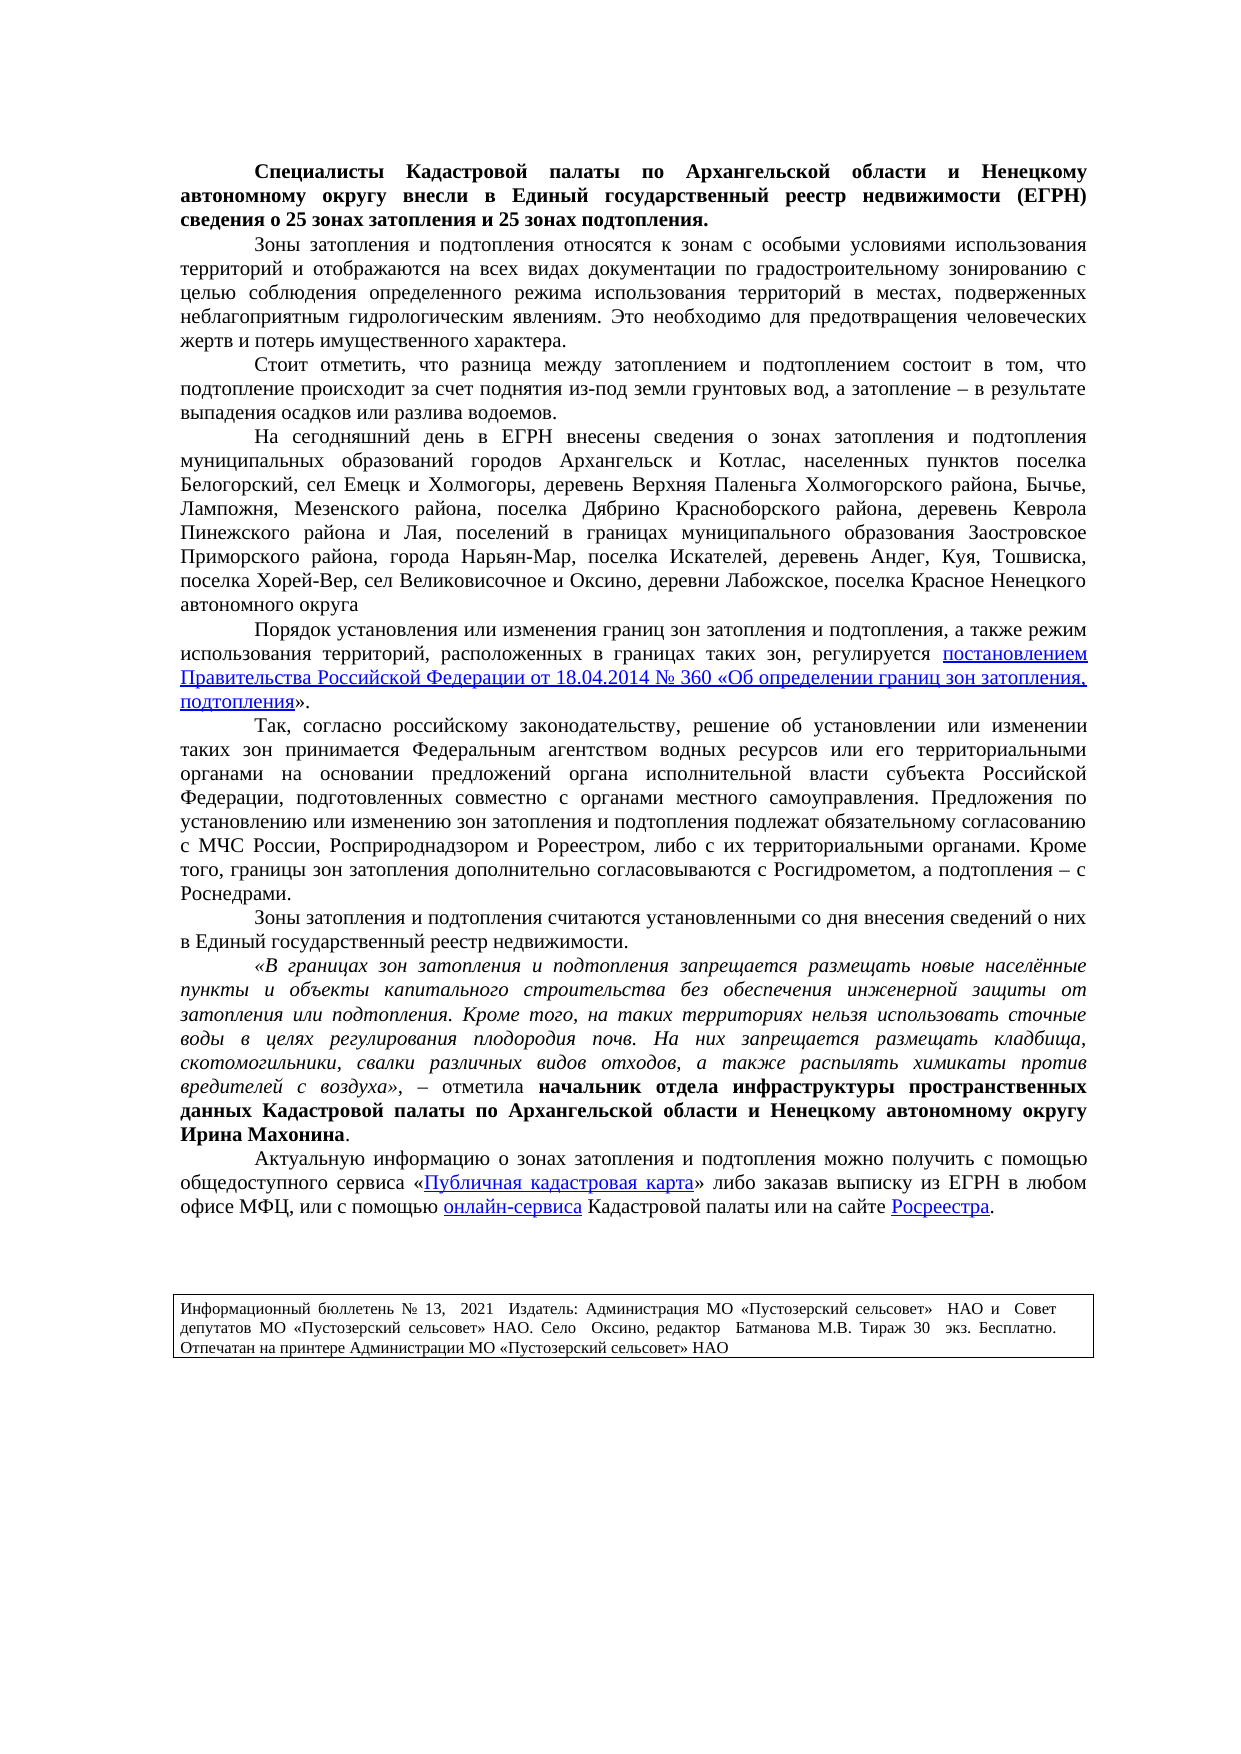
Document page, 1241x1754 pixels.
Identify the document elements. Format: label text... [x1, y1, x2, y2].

text «В границах зон затопления и подтопления запрещается размещать новые населённые пункты и объекты капитального строительства без обеспечения инженерной защиты от затопления или подтопления. Кроме того, на таких территориях нельзя использовать сточные воды в целях регулирования плодородия почв. На них запрещается размещать кладбища, скотомогильники, свалки различных видов отходов, а также распылять химикаты против вредителей с воздуха», – отметила начальник отдела инфраструктуры пространственных данных Кадастровой палаты по Архангельской области и Ненецкому автономному округу Ирина Махонина. [180, 953, 1087, 1146]
text Порядок установления или изменения границ зон затопления и подтопления, а также режим использования территорий, расположенных в границах таких зон, регулируется постановлением Правительства Российской Федерации от 18.04.2014 № 360 «Об определении границ зон затопления, подтопления». [180, 687, 1087, 713]
text Информационный бюллетень № 13, 2021 Издатель: Администрация МО «Пустозерский сельсовет» НАО и Совет депутатов МО «Пустозерский сельсовет» НАО. Село Оксино, редактор Батманова М.В. Тираж 30 экз. Бесплатно. Отпечатан на принтере Администрации МО «Пустозерский сельсовет» НАО [174, 1295, 1093, 1357]
text Актуальную информацию о зонах затопления и подтопления можно получить с помощью общедоступного сервиса «Публичная кадастровая карта» либо заказав выписку из ЕГРН в любом офисе МФЦ, или с помощью онлайн-сервиса Кадастровой палаты или на сайте Росреестра. [180, 1146, 1087, 1218]
text Так, согласно российскому законодательству, решение об установлении или изменении таких зон принимается Федеральным агентством водных ресурсов или его территориальными органами на основании предложений органа исполнительной власти субъекта Российской Федерации, подготовленных совместно с органами местного самоуправления. Предложения по установлению или изменению зон затопления и подтопления подлежат обязательному согласованию с МЧС России, Росприроднадзором и Рореестром, либо с их территориальными органами. Кроме того, границы зон затопления дополнительно согласовываются с Росгидрометом, а подтопления – с Роснедрами. [180, 713, 1087, 905]
text Порядок установления или изменения границ зон затопления и подтопления, а также режим использования территорий, расположенных в границах таких зон, регулируется постановлением Правительства Российской Федерации от 18.04.2014 № 360 «Об определении границ зон затопления, подтопления». [180, 616, 1087, 685]
text Зоны затопления и подтопления относятся к зонам с особыми условиями использования территорий и отображаются на всех видах документации по градостроительному зонированию с целью соблюдения определенного режима использования территорий в местах, подверженных неблагоприятным гидрологическим явлениям. Это необходимо для предотвращения человеческих жертв и потерь имущественного характера. [180, 231, 1087, 352]
text Зоны затопления и подтопления считаются установленными со дня внесения сведений о них в Единый государственный реестр недвижимости. [180, 905, 1087, 953]
text На сегодняшний день в ЕГРН внесены сведения о зонах затопления и подтопления муниципальных образований городов Архангельск и Котлас, населенных пунктов поселка Белогорский, сел Емецк и Холмогоры, деревень Верхняя Паленьга Холмогорского района, Бычье, Лампожня, Мезенского района, поселка Дябрино Красноборского района, деревень Кеврола Пинежского района и Лая, поселений в границах муниципального образования Заостровское Приморского района, города Нарьян-Мар, поселка Искателей, деревень Андег, Куя, Тошвиска, поселка Хорей-Вер, сел Великовисочное и Оксино, деревни Лабожское, поселка Красное Ненецкого автономного округа [180, 424, 1087, 616]
text Стоит отметить, что разница между затоплением и подтоплением состоит в том, что подтопление происходит за счет поднятия из-под земли грунтовых вод, а затопление – в результате выпадения осадков или разлива водоемов. [180, 352, 1087, 424]
text Специалисты Кадастровой палаты по Архангельской области и Ненецкому автономному округу внесли в Единый государственный реестр недвижимости (ЕГРН) сведения о 25 зонах затопления и 25 зонах подтопления. [180, 159, 1087, 231]
